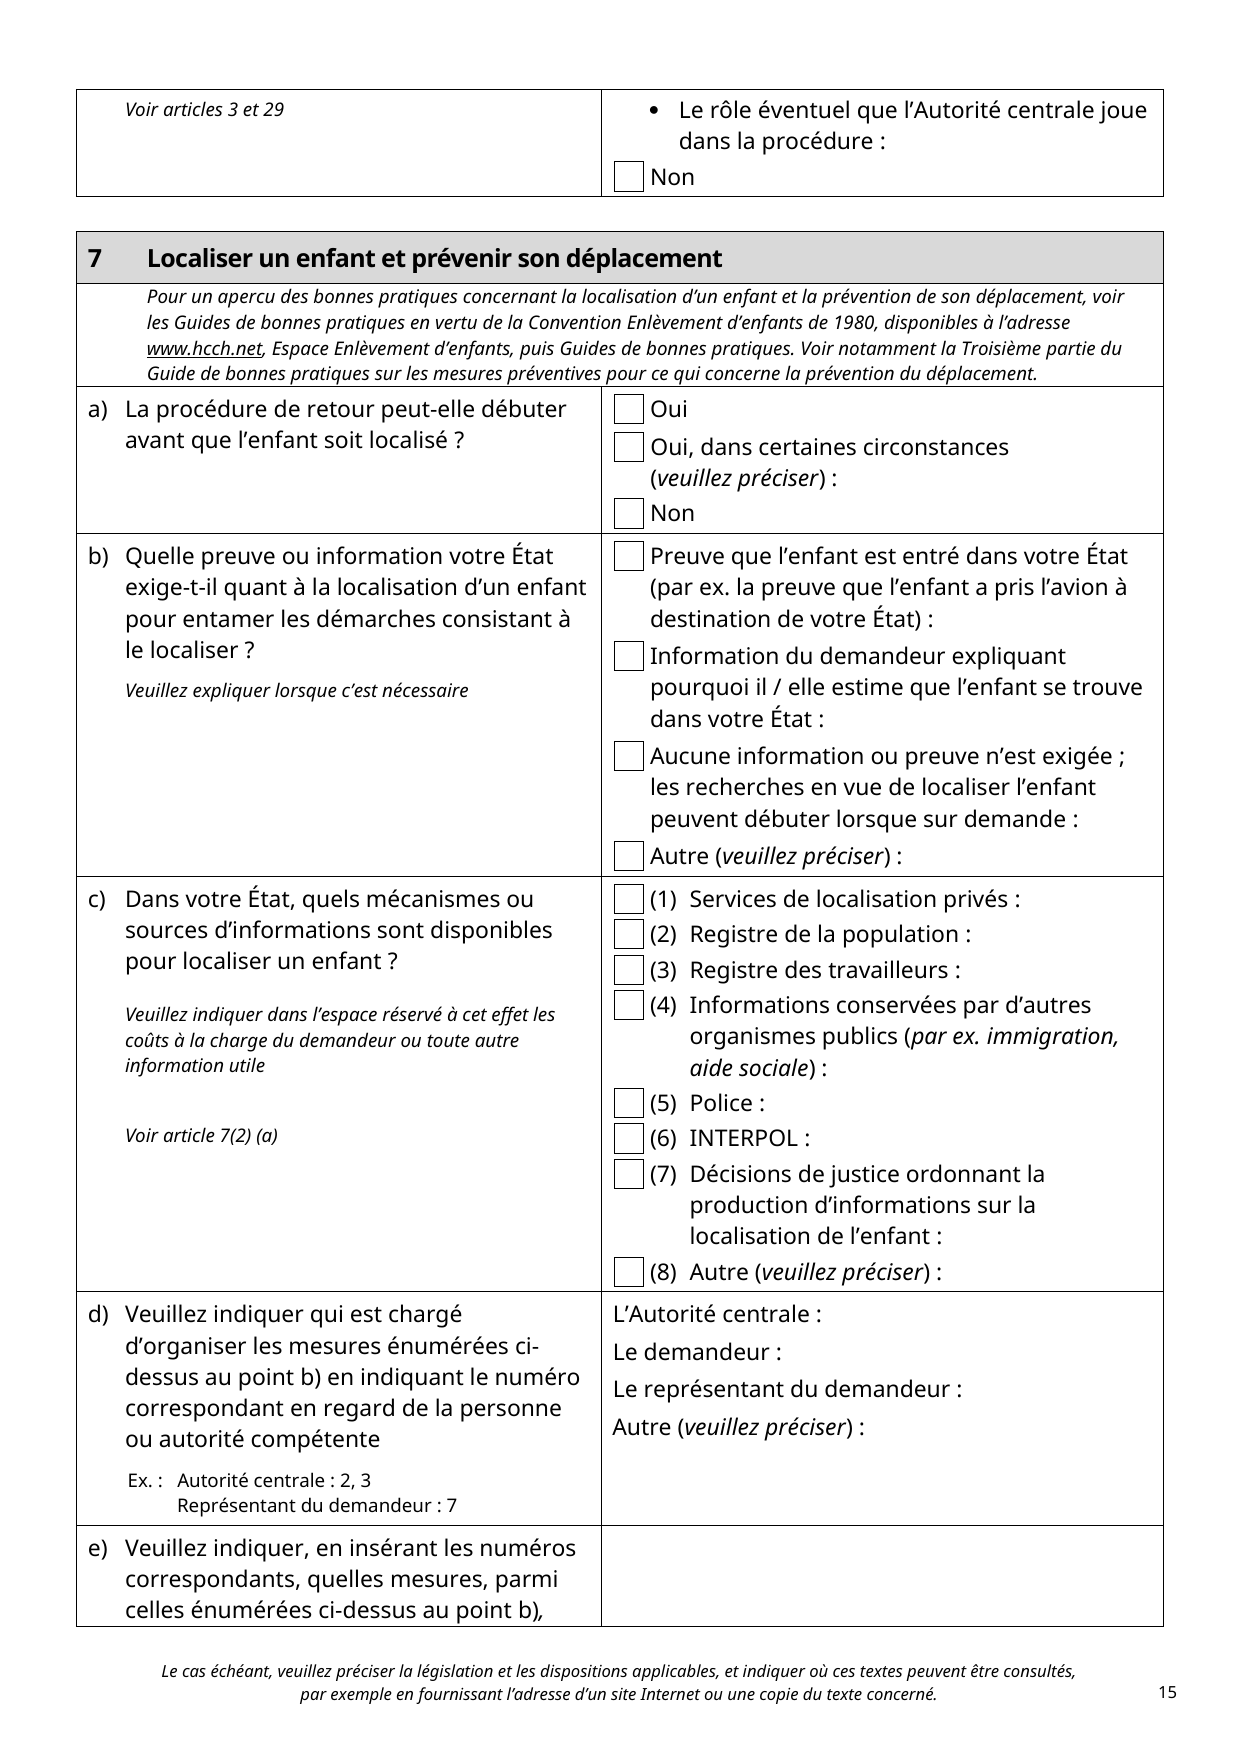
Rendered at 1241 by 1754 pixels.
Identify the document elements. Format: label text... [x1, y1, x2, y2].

table_cell Veuillez indiquer qui est chargé d’organiser les mesures énumérées ci-dessus au point b) en indiquant le numéro correspondant en regard de la personne ou autorité compétente Ex. : Autorité centrale : 2, 3 Représentant du demandeur : 7 [77, 1292, 601, 1524]
table_cell Preuve que l’enfant est entré dans votre État (par ex. la preuve que l’enfant a pris l’avion à destination de votre État) : Information du demandeur expliquant pourquoi il / elle estime que l’enfant se trouve dans votre État : Aucune information ou preuve n’est exigée ; les recherches en vue de localiser l’enfant peuvent débuter lorsque sur demande : Autre (veuillez préciser) : [602, 534, 1163, 876]
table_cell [602, 90, 1163, 196]
table_cell Dans votre État, quels mécanismes ou sources d’informations sont disponibles pour localiser un enfant ? Veuillez indiquer dans l’espace réservé à cet effet les coûts à la charge du demandeur ou toute autre information utile Voir article 7(2) (a) [77, 877, 601, 1291]
table_cell L’Autorité centrale : Le demandeur : Le représentant du demandeur : Autre (veuillez préciser) : [602, 1292, 1163, 1524]
table_cell La procédure de retour peut-elle débuter avant que l’enfant soit localisé ? [77, 387, 601, 533]
table_cell [602, 1526, 1163, 1626]
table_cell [77, 90, 601, 196]
table_header Localiser un enfant et prévenir son déplacement [77, 232, 1163, 283]
table_cell (1) Services de localisation privés : (2) Registre de la population : (3) Registre des travailleurs : (4) Informations conservées par d’autres organismes publics (par ex. immigration, aide sociale) : (5) Police : (6) INTERPOL : (7) Décisions de justice ordonnant la production d’informations sur la localisation de l’enfant : (8) Autre (veuillez préciser) : [602, 877, 1163, 1291]
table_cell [77, 1526, 601, 1626]
table_cell Oui Oui, dans certaines circonstances (veuillez préciser) : Non [602, 387, 1163, 533]
table_cell Pour un apercu des bonnes pratiques concernant la localisation d’un enfant et la prévention de son déplacement, voir les Guides de bonnes pratiques en vertu de la Convention Enlèvement d’enfants de 1980, disponibles à l’adresse www.hcch.net, Espace Enlèvement d’enfants, puis Guides de bonnes pratiques. Voir notamment la Troisième partie du Guide de bonnes pratiques sur les mesures préventives pour ce qui concerne la prévention du déplacement. [77, 284, 1163, 386]
table_cell Quelle preuve ou information votre État exige-t-il quant à la localisation d’un enfant pour entamer les démarches consistant à le localiser ? Veuillez expliquer lorsque c’est nécessaire [77, 534, 601, 876]
